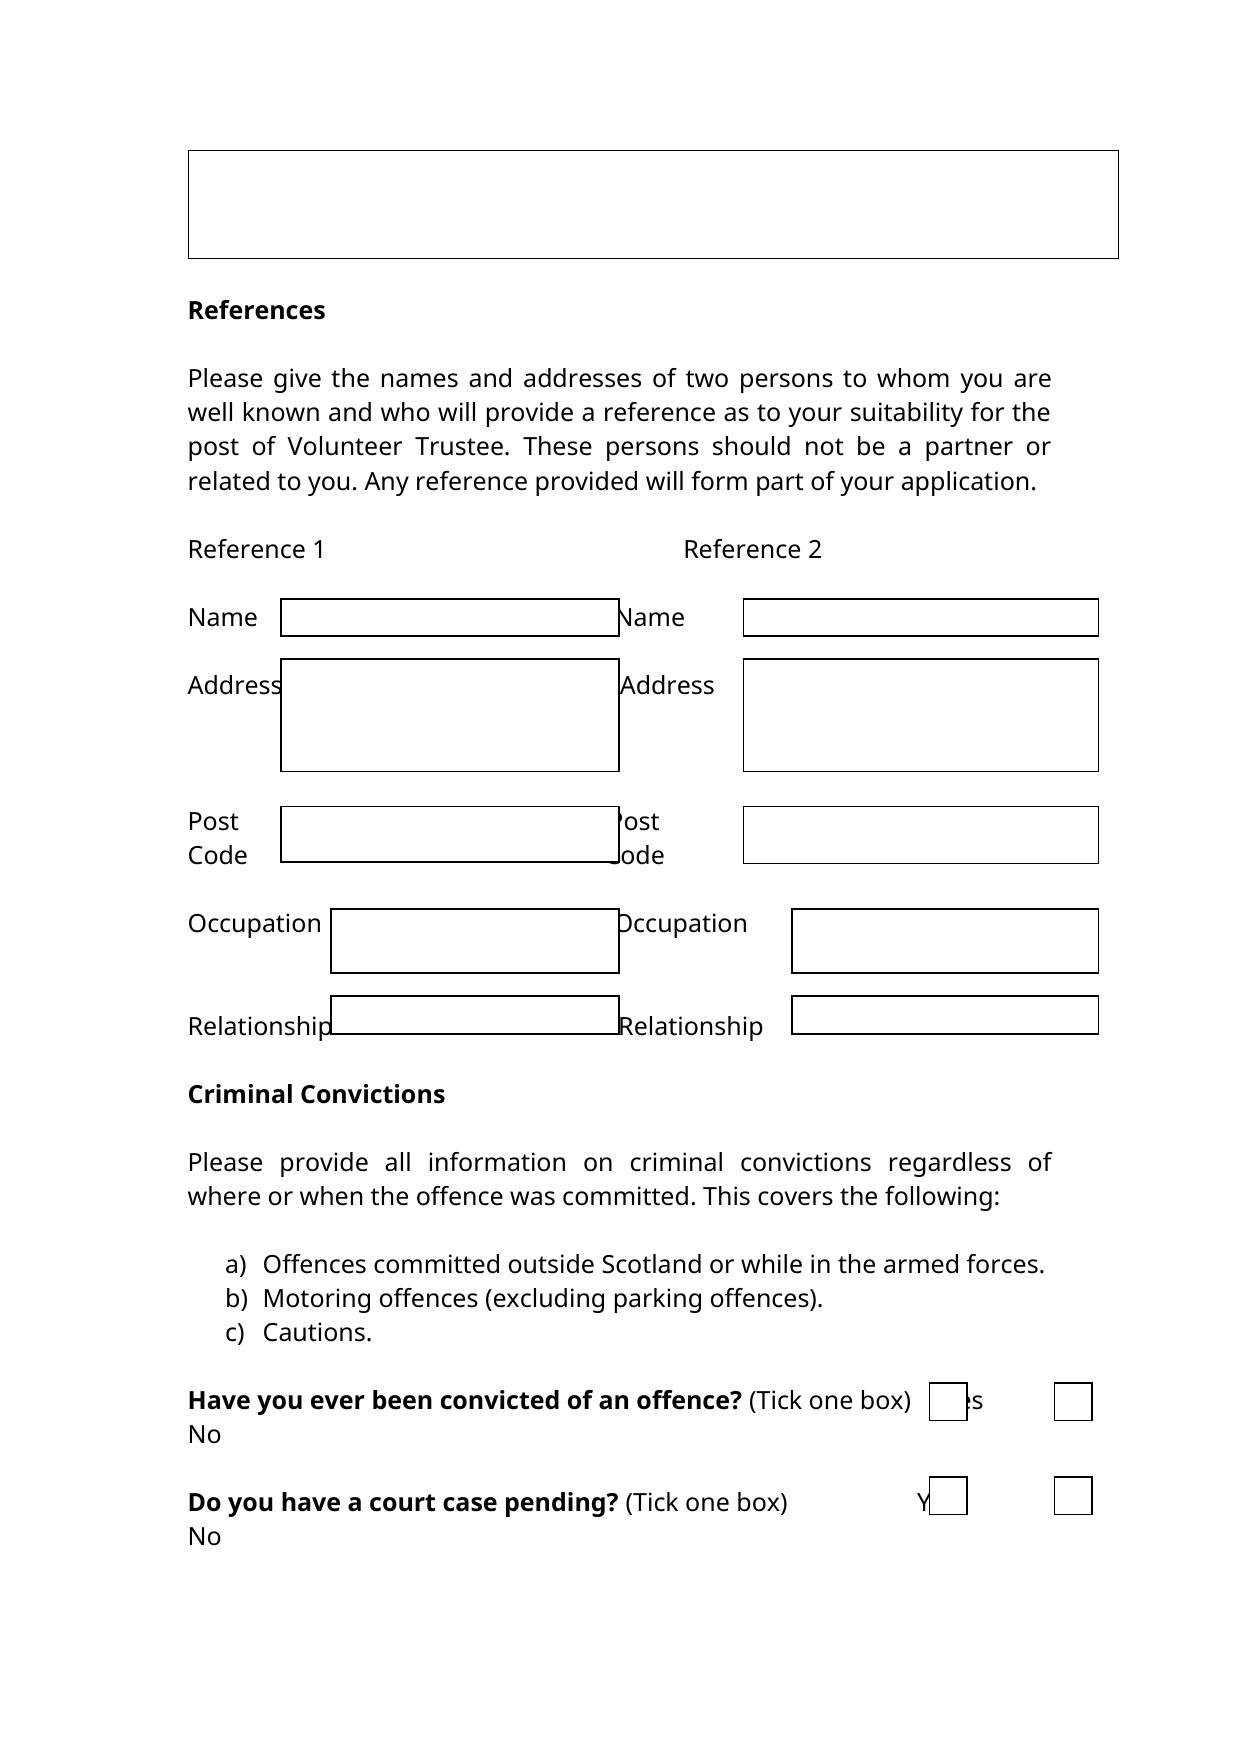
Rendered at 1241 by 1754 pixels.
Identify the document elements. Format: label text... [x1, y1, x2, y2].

text Do you have a court case pending? (Tick one box) Yes No [187, 1485, 1053, 1553]
text Address Address [187, 667, 280, 702]
text Relationship Relationship [187, 1008, 1053, 1042]
text Code Code [187, 838, 1053, 872]
text Post Post [187, 804, 1053, 838]
text Name Name [620, 599, 743, 633]
text Name Name [187, 599, 280, 633]
text Have you ever been convicted of an offence? (Tick one box) Yes No [187, 1383, 1053, 1451]
table_header [189, 151, 1118, 258]
list Cautions. [225, 1315, 1053, 1349]
text Please give the names and addresses of two persons to whom you are well known and who will provide a reference as to your suitability for the post of Volunteer Trustee. These persons should not be a partner or related to you. Any reference provided will form part of your application. [187, 361, 1053, 497]
text Occupation Occupation [187, 906, 1053, 940]
text Address Address [620, 667, 743, 702]
list Motoring offences (excluding parking offences). [225, 1281, 1053, 1315]
text Reference 1 Reference 2 [187, 531, 1053, 565]
text Please provide all information on criminal convictions regardless of where or when the offence was committed. This covers the following: [187, 1144, 1053, 1212]
subtitle References [187, 293, 1053, 327]
subtitle Criminal Convictions [187, 1076, 1053, 1110]
list Offences committed outside or while in the armed forces. [225, 1247, 1053, 1281]
